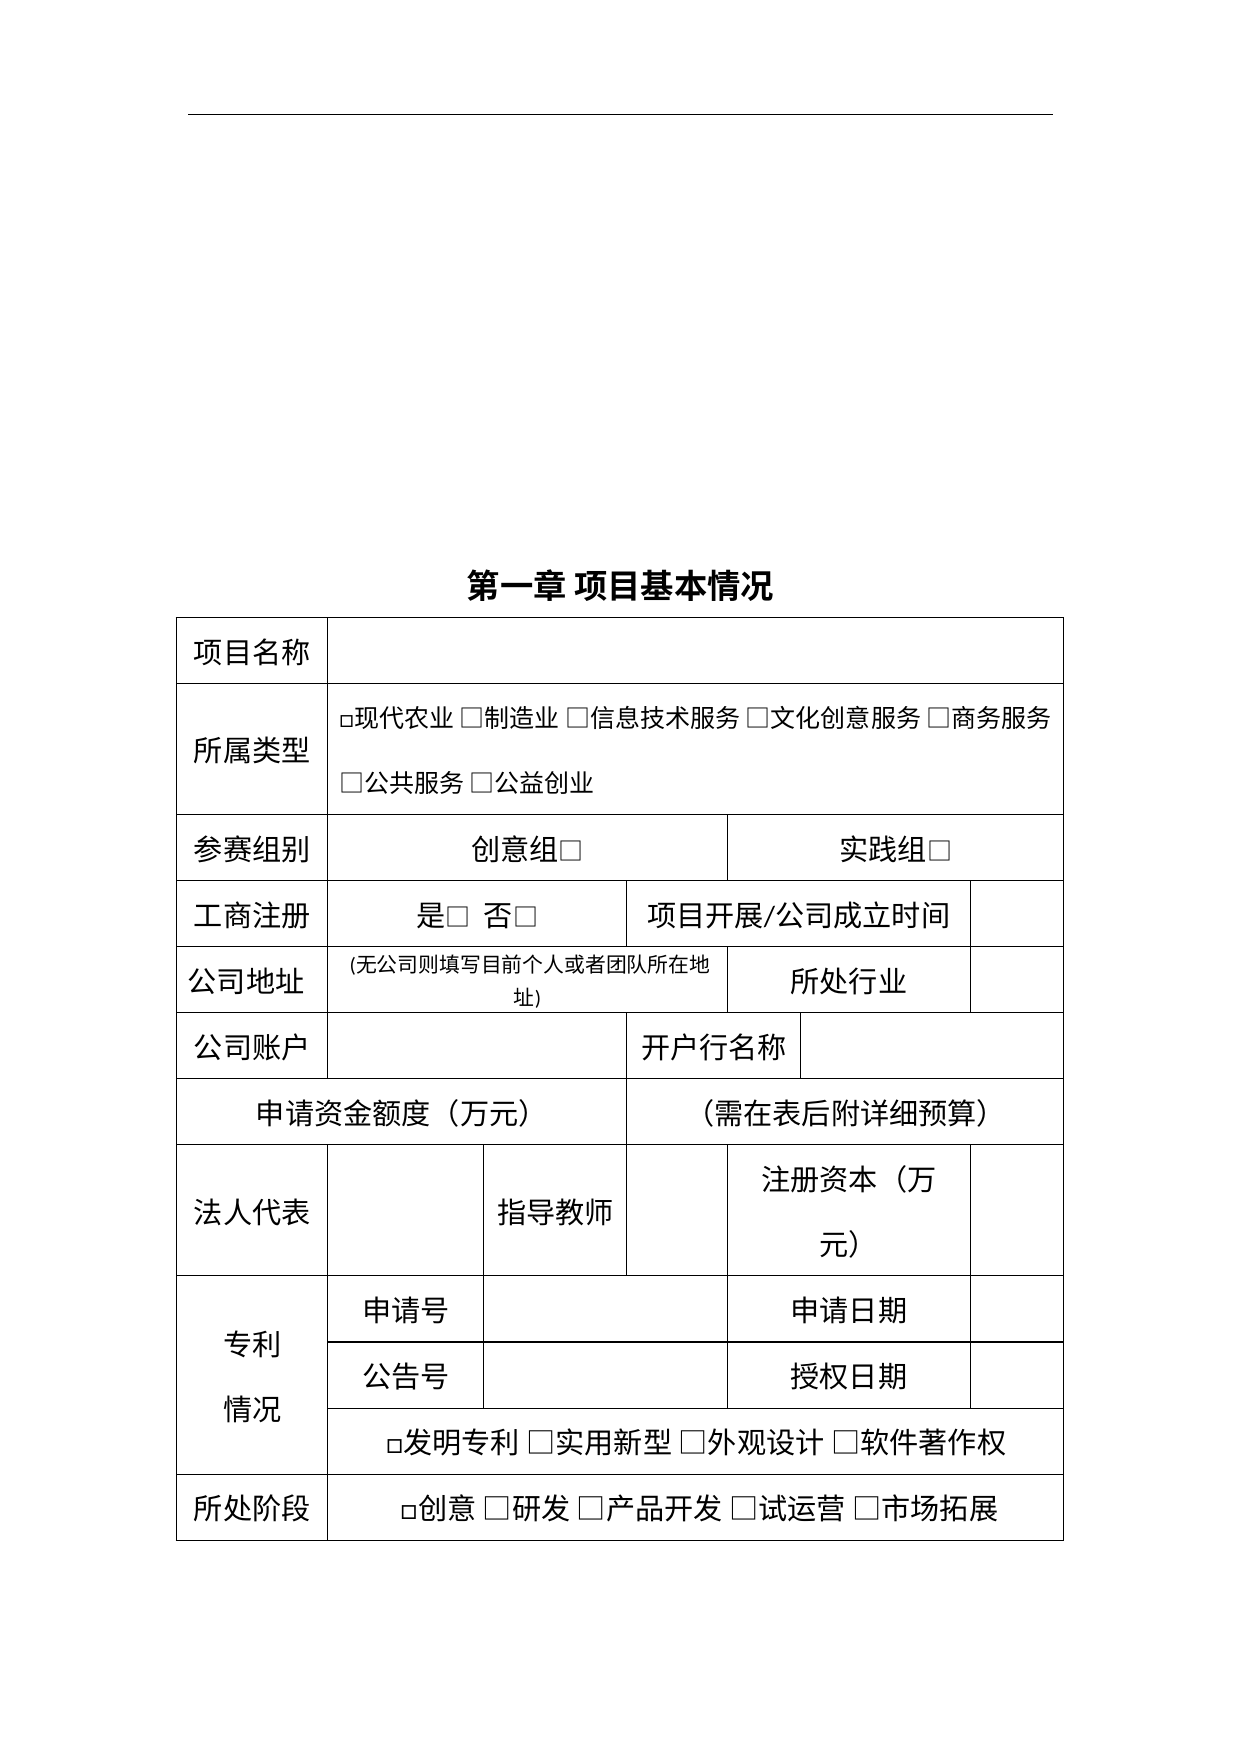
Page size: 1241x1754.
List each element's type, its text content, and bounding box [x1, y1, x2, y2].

table_cell [484, 1343, 727, 1407]
table_cell 申请号 [328, 1276, 483, 1341]
table_cell 所处阶段 [177, 1475, 327, 1539]
table_cell 所处行业 [728, 947, 970, 1012]
text 第一章 项目基本情况 [187, 552, 1053, 617]
table_cell 项目开展/公司成立时间 [627, 881, 970, 946]
table_cell 公司地址 [177, 947, 327, 1012]
table_cell [971, 1145, 1063, 1275]
table_cell □发明专利 □实用新型 □外观设计 □软件著作权 [328, 1409, 1063, 1473]
table_cell [328, 1013, 626, 1078]
table_cell 创意组□ [328, 815, 727, 880]
table_cell 专利 情况 [177, 1276, 327, 1473]
table_header [328, 618, 1063, 683]
table_cell [971, 947, 1063, 1012]
table_cell 开户行名称 [627, 1013, 800, 1078]
table_cell [328, 1145, 483, 1275]
table_header 项目名称 [177, 618, 327, 683]
table_cell [971, 881, 1063, 946]
table_cell 法人代表 [177, 1145, 327, 1275]
table_cell 公司账户 [177, 1013, 327, 1078]
table_cell 所属类型 [177, 684, 327, 814]
table_cell 实践组□ [728, 815, 1063, 880]
table_cell 工商注册 [177, 881, 327, 946]
table_cell 是□ 否□ [328, 881, 626, 946]
table_cell 指导教师 [484, 1145, 626, 1275]
table_cell 注册资本（万元） [728, 1145, 970, 1275]
table_cell [627, 1145, 727, 1275]
table_cell 申请资金额度（万元） [177, 1079, 626, 1144]
table_cell （需在表后附详细预算） [627, 1079, 1063, 1144]
table_cell [971, 1343, 1063, 1407]
table_cell (无公司则填写目前个人或者团队所在地址) [328, 947, 727, 1012]
table_cell 公告号 [328, 1343, 483, 1407]
table_cell [484, 1276, 727, 1341]
table_cell 授权日期 [728, 1343, 970, 1407]
table_cell 申请日期 [728, 1276, 970, 1341]
table_cell □创意 □研发 □产品开发 □试运营 □市场拓展 [328, 1475, 1063, 1539]
table_cell [801, 1013, 1063, 1078]
table_cell [971, 1276, 1063, 1341]
table_cell 参赛组别 [177, 815, 327, 880]
table_cell □现代农业 □制造业 □信息技术服务 □文化创意服务 □商务服务□公共服务 □公益创业 [328, 684, 1063, 814]
